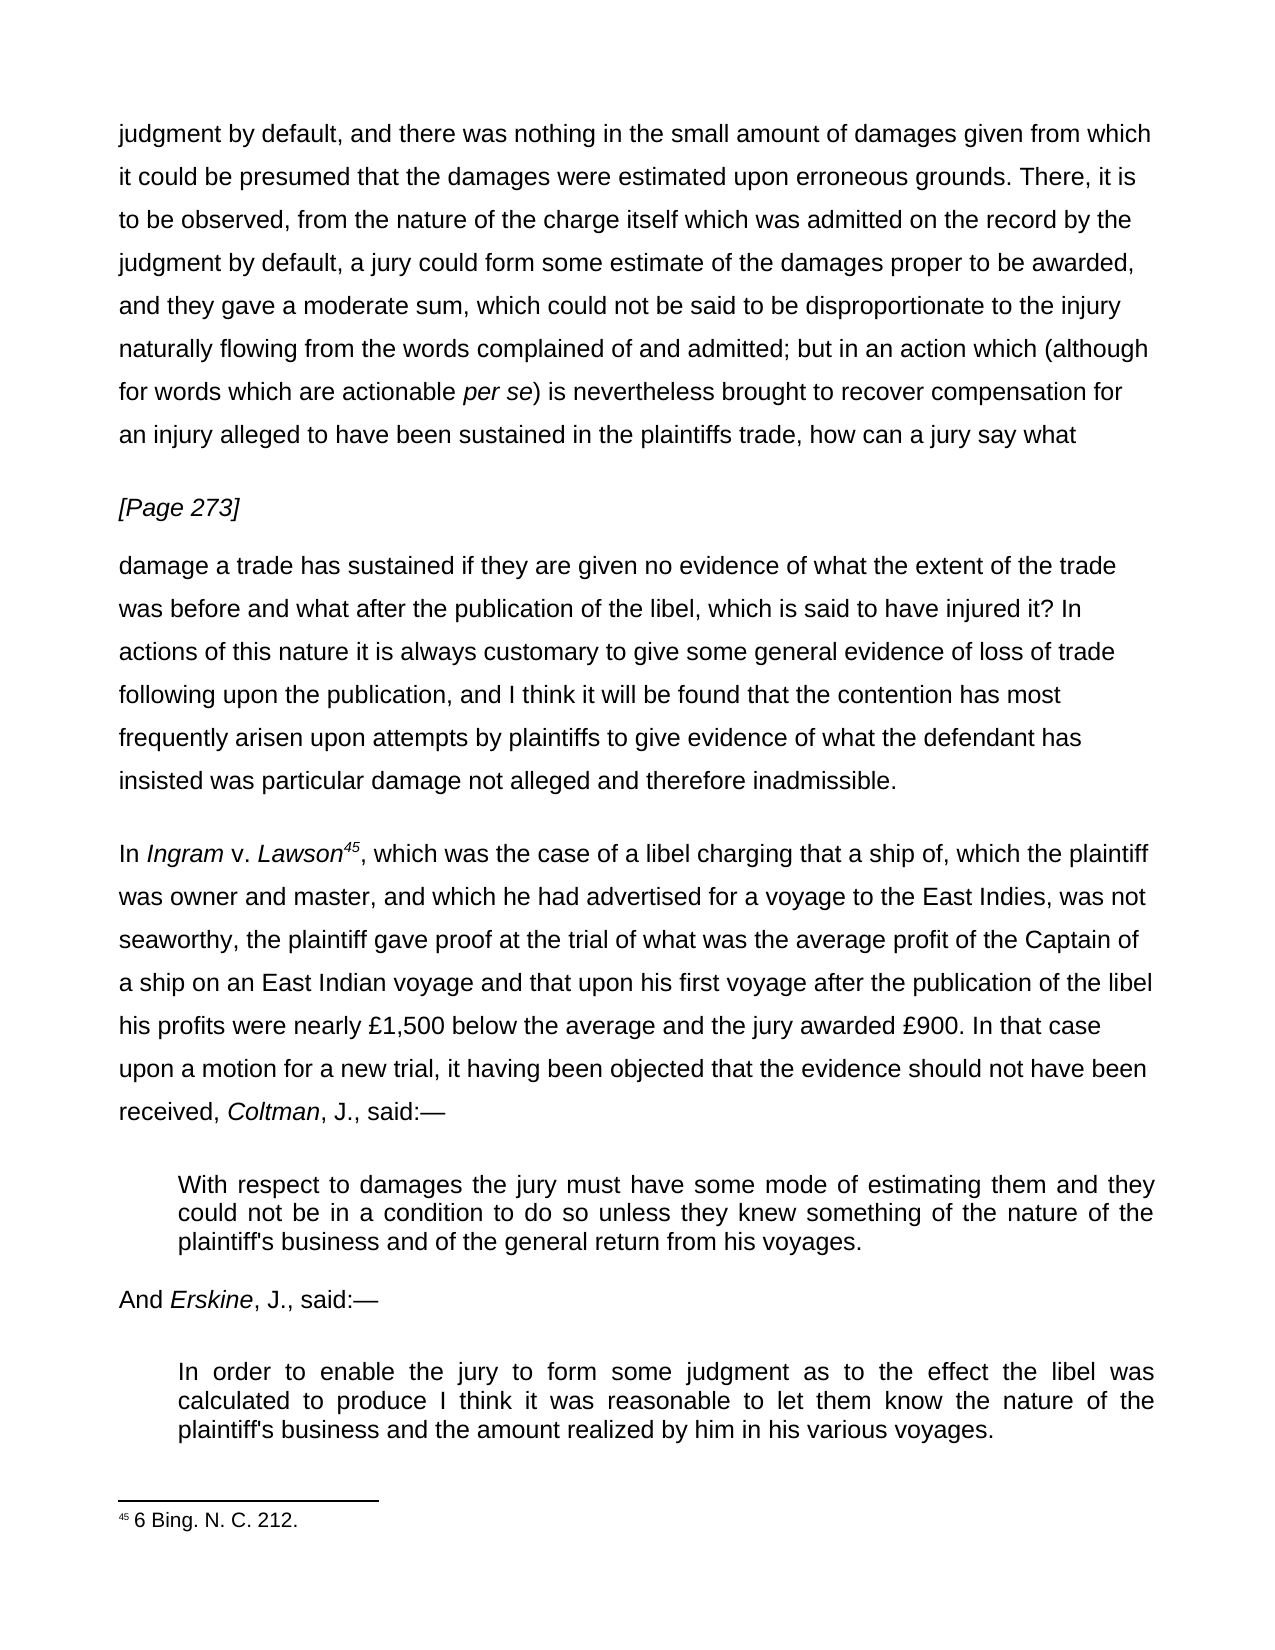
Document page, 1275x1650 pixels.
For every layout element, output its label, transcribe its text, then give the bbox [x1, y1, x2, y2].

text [118, 118, 1156, 449]
text With respect to damages the jury must have some mode of estimating them and they could not be in a condition to do so unless they knew something of the nature of the plaintiff's business and of the general return from his voyages. [178, 1169, 1156, 1256]
text In Ingram v. Lawson, which was the case of a libel charging that a ship of, which the plaintiff was owner and master, and which he had advertised for a voyage to the East Indies, was not seaworthy, the plaintiff gave proof at the trial of what was the average profit of the Captain of a ship on an East Indian voyage and that upon his first voyage after the publication of the libel his profits were nearly £1,500 below the average and the jury awarded £900. In that case upon a motion for a new trial, it having been objected that the evidence should not have been received, Coltman, J., said:— [118, 838, 1156, 1126]
text In order to enable the jury to form some judgment as to the effect the libel was calculated to produce I think it was reasonable to let them know the nature of the plaintiff's business and the amount realized by him in his various voyages. [178, 1357, 1156, 1443]
text And Erskine, J., said:— [118, 1285, 1156, 1314]
text damage a trade has sustained if they are given no evidence of what the extent of the trade was before and what after the publication of the libel, which is said to have injured it? In actions of this nature it is always customary to give some general evidence of loss of trade following upon the publication, and I think it will be found that the contention has most frequently arisen upon attempts by plaintiffs to give evidence of what the defendant has insisted was particular damage not alleged and therefore inadmissible. [118, 551, 1156, 795]
text [Page 273] [118, 493, 1156, 521]
